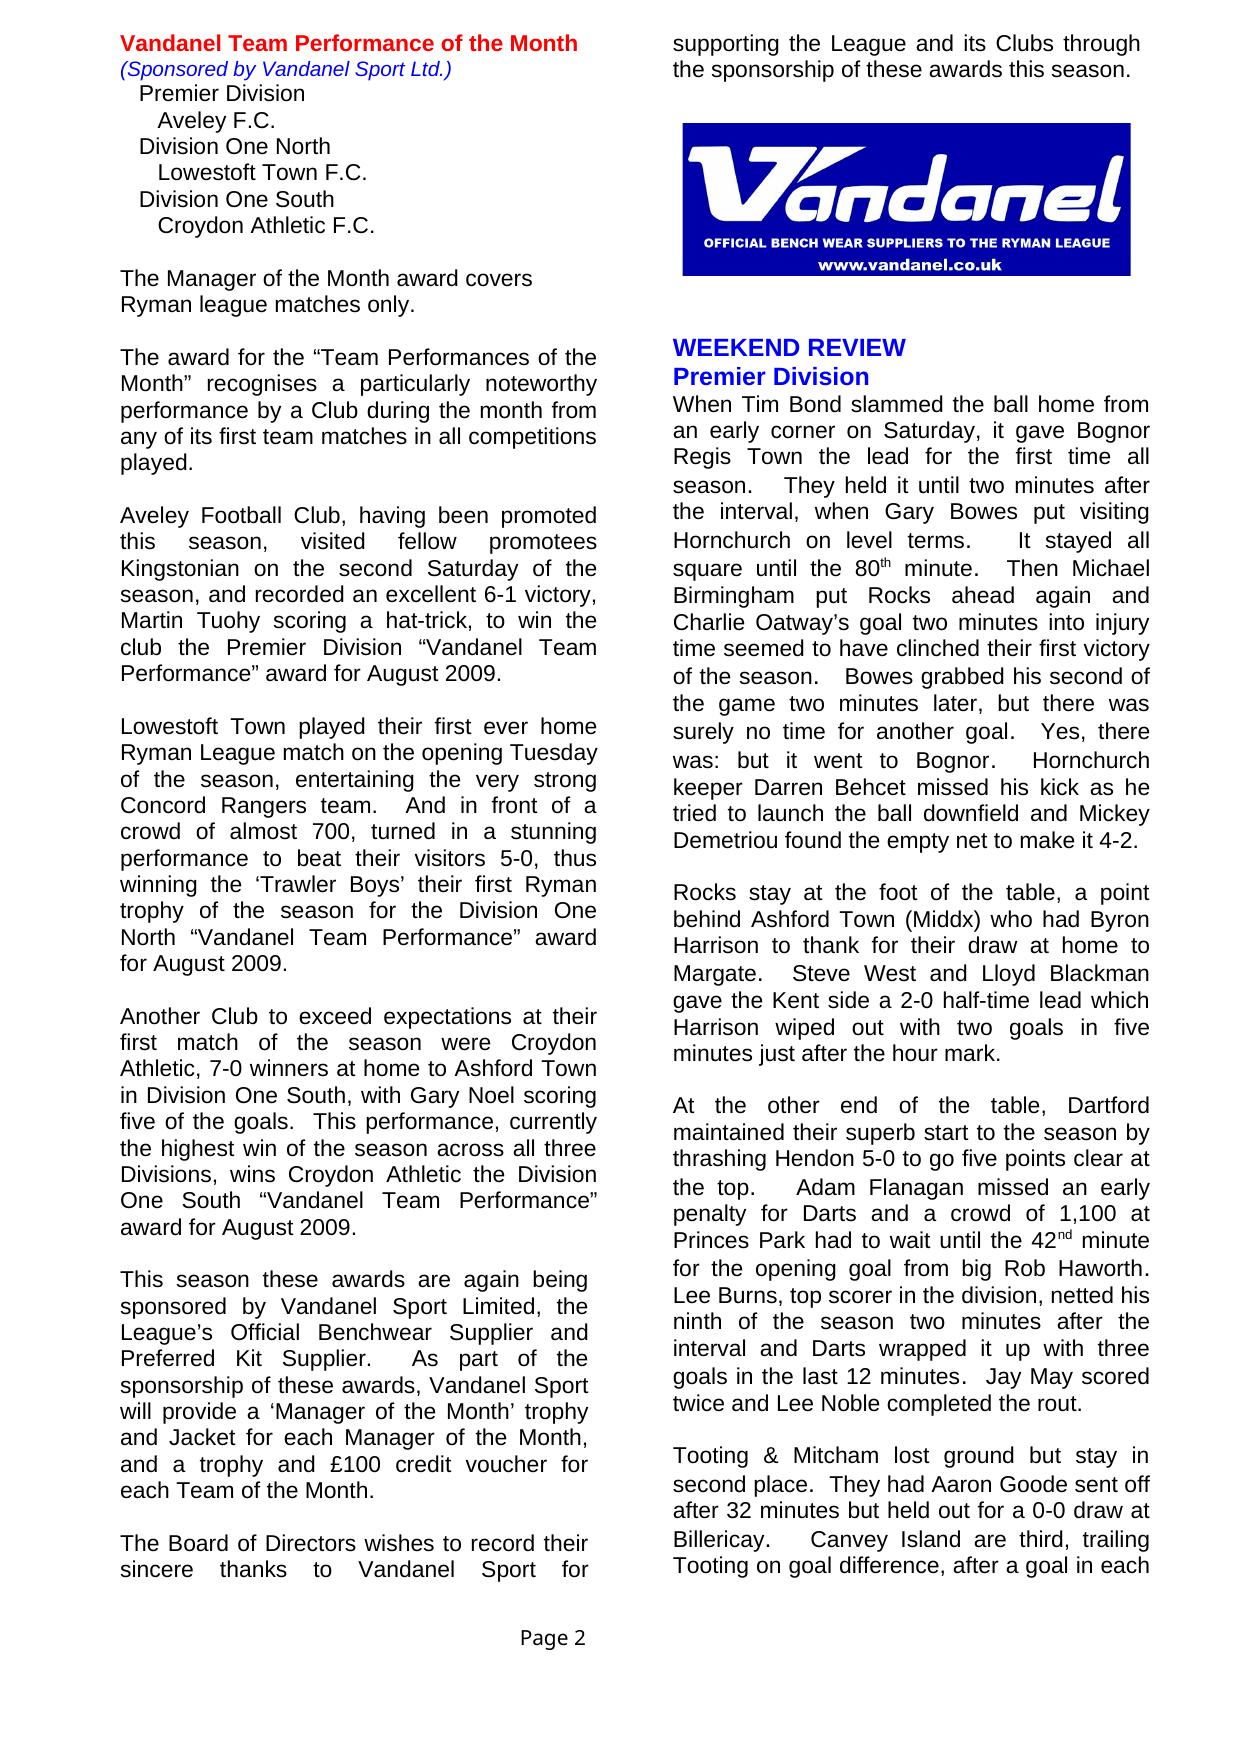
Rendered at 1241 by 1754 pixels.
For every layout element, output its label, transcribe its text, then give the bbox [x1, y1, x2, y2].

text (Sponsored by Vandanel Sport Ltd.) [120, 56, 589, 80]
text WEEKEND REVIEW [673, 333, 1141, 362]
text When Tim Bond slammed the ball home from an early corner on Saturday, it gave Bognor Regis Town the lead for the first time all season. They held it until two minutes after the interval, when Gary Bowes put visiting Hornchurch on level terms. It stayed all square until the 80th minute. Then Michael Birmingham put Rocks ahead again and Charlie Oatway’s goal two minutes into injury time seemed to have clinched their first victory of the season. Bowes grabbed his second of the game two minutes later, but there was surely no time for another goal. Yes, there was: but it went to Bognor. Hornchurch keeper Darren Behcet missed his kick as he tried to launch the ball downfield and Mickey Demetriou found the empty net to make it 4-2. [673, 391, 1150, 853]
text The Manager of the Month award covers Ryman league matches only. [120, 265, 589, 317]
picture [682, 123, 1131, 276]
text Another Club to exceed expectations at their first match of the season were Croydon Athletic, 7-0 winners at home to in Division One South, with Gary Noel scoring five of the goals. This performance, currently the highest win of the season across all three Divisions, wins Croydon Athletic the Division One South “Vandanel Team Performance” award for August 2009. [120, 1003, 598, 1240]
text Town F.C. [157, 159, 589, 186]
text The award for the “Team Performances of the Month” recognises a particularly noteworthy performance by a Club during the month from any of its first team matches in all competitions played. [120, 344, 598, 476]
text Premier Division [673, 362, 1150, 391]
text The Board of Directors wishes to record their sincere thanks to Vandanel Sport for supporting the League and its Clubs through the sponsorship of these awards this season. [120, 1530, 589, 1582]
text Division One South [139, 186, 589, 212]
text The Board of Directors wishes to record their sincere thanks to Vandanel Sport for supporting the League and its Clubs through the sponsorship of these awards this season. [673, 30, 1141, 83]
text Vandanel Team Performance of the Month [120, 30, 589, 56]
text Aveley F.C. [157, 107, 589, 133]
text This season these awards are again being sponsored by Vandanel Sport Limited, the League’s Official Benchwear Supplier and Preferred Kit Supplier. As part of the sponsorship of these awards, Vandanel Sport will provide a ‘Manager of the Month’ trophy and Jacket for each Manager of the Month, and a trophy and £100 credit voucher for each Team of the Month. [120, 1266, 589, 1503]
text Rocks stay at the foot of the table, a point behind (Middx) who had Byron Harrison to thank for their draw at home to . Steve West and Lloyd Blackman gave the side a 2-0 half-time lead which wiped out with two goals in five minutes just after the hour mark. [673, 879, 1150, 1066]
text At the other end of the table, maintained their superb start to the season by thrashing Hendon 5-0 to go five points clear at the top. Adam Flanagan missed an early penalty for Darts and a crowd of 1,100 at had to wait until the 42nd minute for the opening goal from big Rob Haworth. Lee Burns, top scorer in the division, netted his ninth of the season two minutes after the interval and Darts wrapped it up with three goals in the last 12 minutes. Jay May scored twice and Lee Noble completed the rout. [673, 1092, 1150, 1416]
text played their first ever home Ryman League match on the opening Tuesday of the season, entertaining the very strong Concord Rangers team. And in front of a crowd of almost 700, turned in a stunning performance to beat their visitors 5-0, thus winning the ‘Trawler Boys’ their first Ryman trophy of the season for the Division One North “Vandanel Team Performance” award for August 2009. [120, 713, 598, 976]
text Division One North [139, 133, 589, 159]
text Croydon Athletic F.C. [157, 212, 589, 238]
text Premier Division [139, 80, 589, 107]
text Aveley Football Club, having been promoted this season, visited fellow promotees Kingstonian on the second Saturday of the season, and recorded an excellent 6-1 victory, Martin Tuohy scoring a hat-trick, to win the club the Premier Division “Vandanel Team Performance” award for August 2009. [120, 502, 598, 686]
